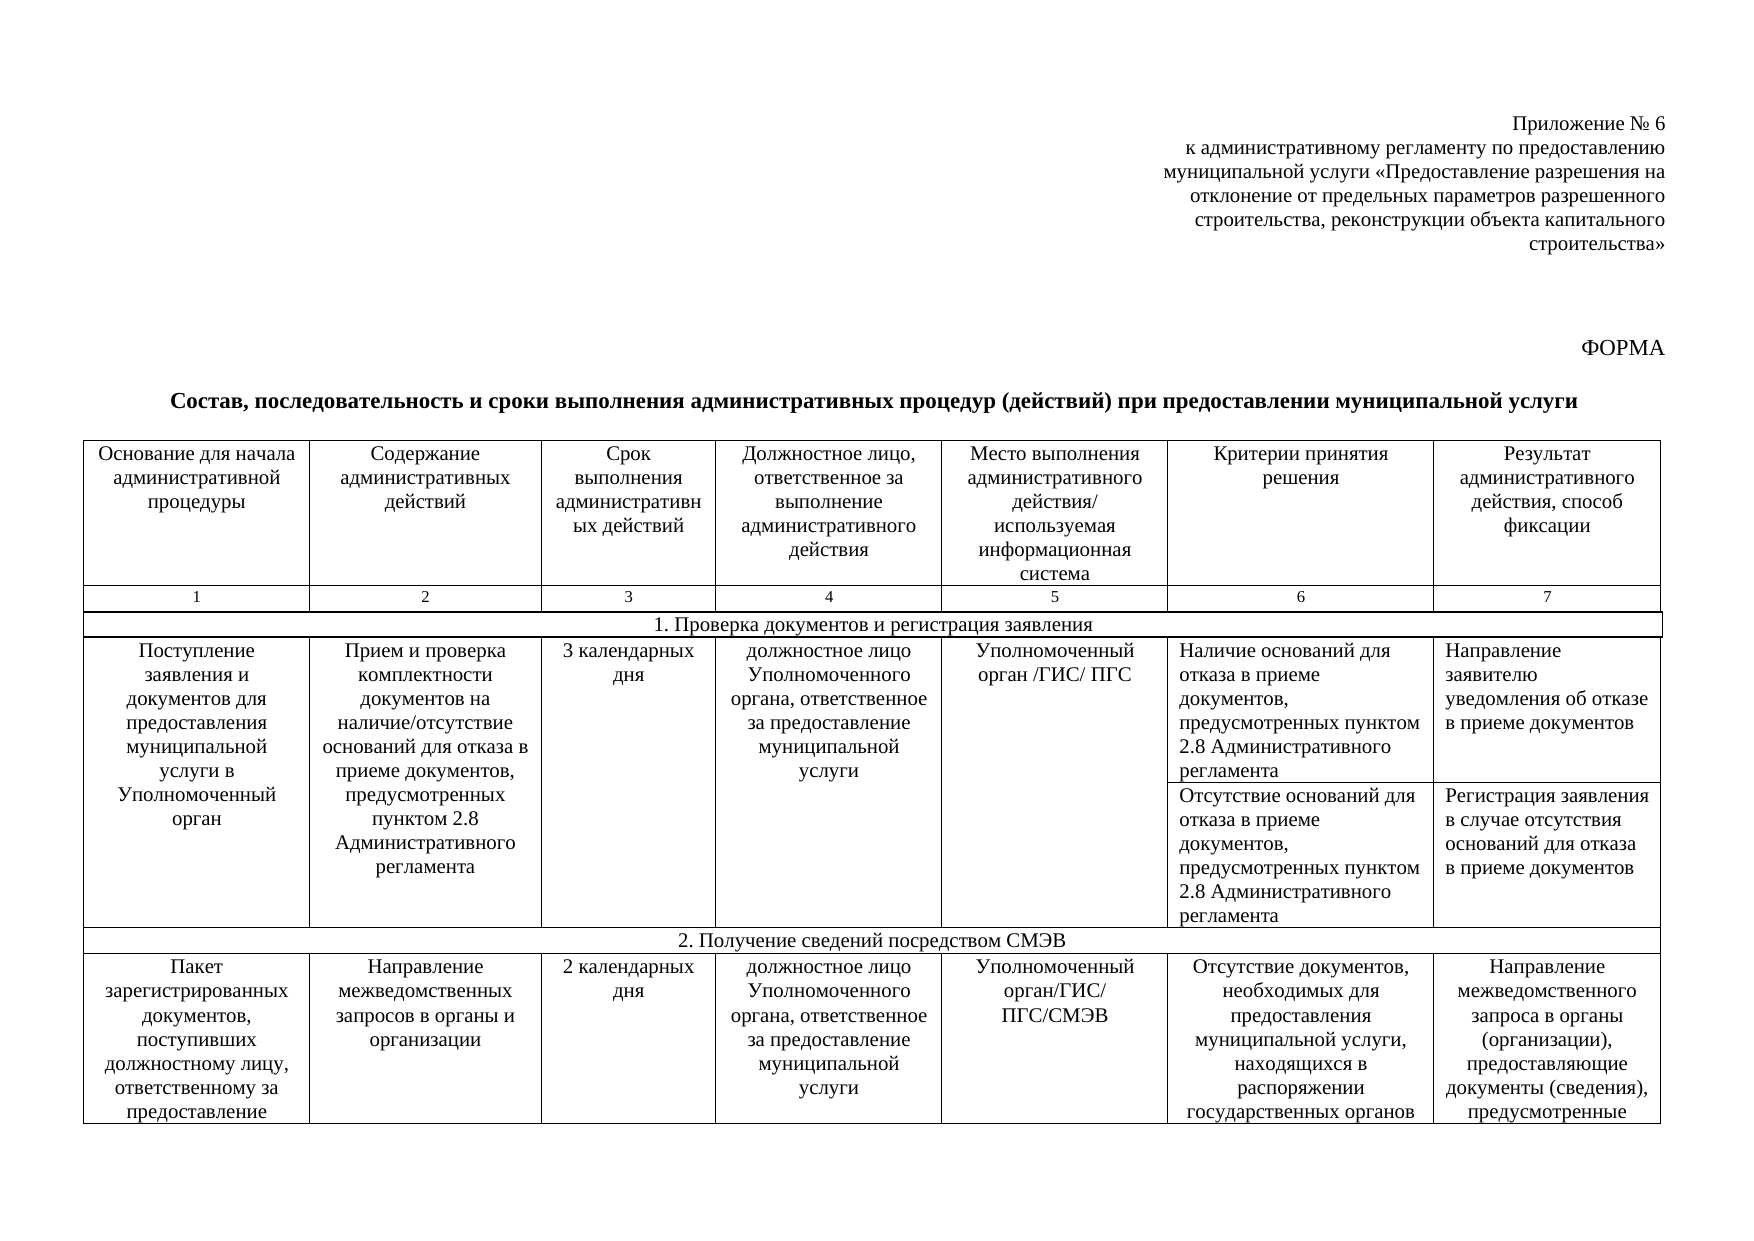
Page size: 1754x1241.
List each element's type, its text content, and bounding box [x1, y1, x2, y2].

table_cell Прием и проверка комплектности документов на наличие/отсутствие оснований для отказа в приеме документов, предусмотренных пунктом 2.8 Административного регламента [310, 638, 541, 927]
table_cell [310, 954, 541, 1123]
text Состав, последовательность и сроки выполнения административных процедур (действий) при предоставлении муниципальной услуги [83, 387, 1665, 413]
table_cell Наличие оснований для отказа в приеме документов, предусмотренных пунктом 2.8 Административного регламента [1168, 638, 1433, 782]
text к административному регламенту по предоставлению муниципальной услуги «Предоставление разрешения на отклонение от предельных параметров разрешенного строительства, реконструкции объекта капитального строительства» [1087, 135, 1665, 255]
table_cell 3 календарных дня [542, 638, 715, 927]
table_header Срок выполнения административных действий [542, 441, 715, 585]
table_cell 2 календарных дня [542, 954, 715, 1123]
table_cell 3 [542, 586, 715, 611]
table_cell 5 [942, 586, 1167, 611]
table_cell 2 [310, 586, 541, 611]
table_cell 1. Проверка документов и регистрация заявления [84, 613, 1662, 636]
table_cell 4 [716, 586, 941, 611]
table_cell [84, 954, 309, 1123]
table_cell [942, 954, 1167, 1123]
table_header Основание для начала административной процедуры [84, 441, 309, 585]
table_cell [1434, 954, 1660, 1123]
table_cell Уполномоченный орган /ГИС/ ПГС [942, 638, 1167, 927]
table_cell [716, 954, 941, 1123]
table_cell Регистрация заявления в случае отсутствия оснований для отказа в приеме документов [1434, 783, 1660, 927]
table_cell должностное лицо Уполномоченного органа, ответственное за предоставление муниципальной услуги [716, 638, 941, 927]
text Приложение № 6 [1087, 111, 1665, 135]
table_cell 1 [84, 586, 309, 611]
table_cell Поступление заявления и документов для предоставления муниципальной услуги в Уполномоченный орган [84, 638, 309, 927]
table_cell Отсутствие оснований для отказа в приеме документов, предусмотренных пунктом 2.8 Административного регламента [1168, 783, 1433, 927]
table_header Место выполнения административного действия/ используемая информационная система [942, 441, 1167, 585]
table_cell Направление заявителю уведомления об отказе в приеме документов [1434, 638, 1660, 782]
table_cell 6 [1168, 586, 1433, 611]
table_cell 7 [1434, 586, 1660, 611]
table_header Содержание административных действий [310, 441, 541, 585]
table_header Критерии принятия решения [1168, 441, 1433, 585]
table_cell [1168, 954, 1433, 1123]
table_header Результат административного действия, способ фиксации [1434, 441, 1660, 585]
table_cell 2. Получение сведений посредством СМЭВ [84, 928, 1660, 953]
text ФОРМА [83, 334, 1665, 361]
table_header Должностное лицо, ответственное за выполнение административного действия [716, 441, 941, 585]
